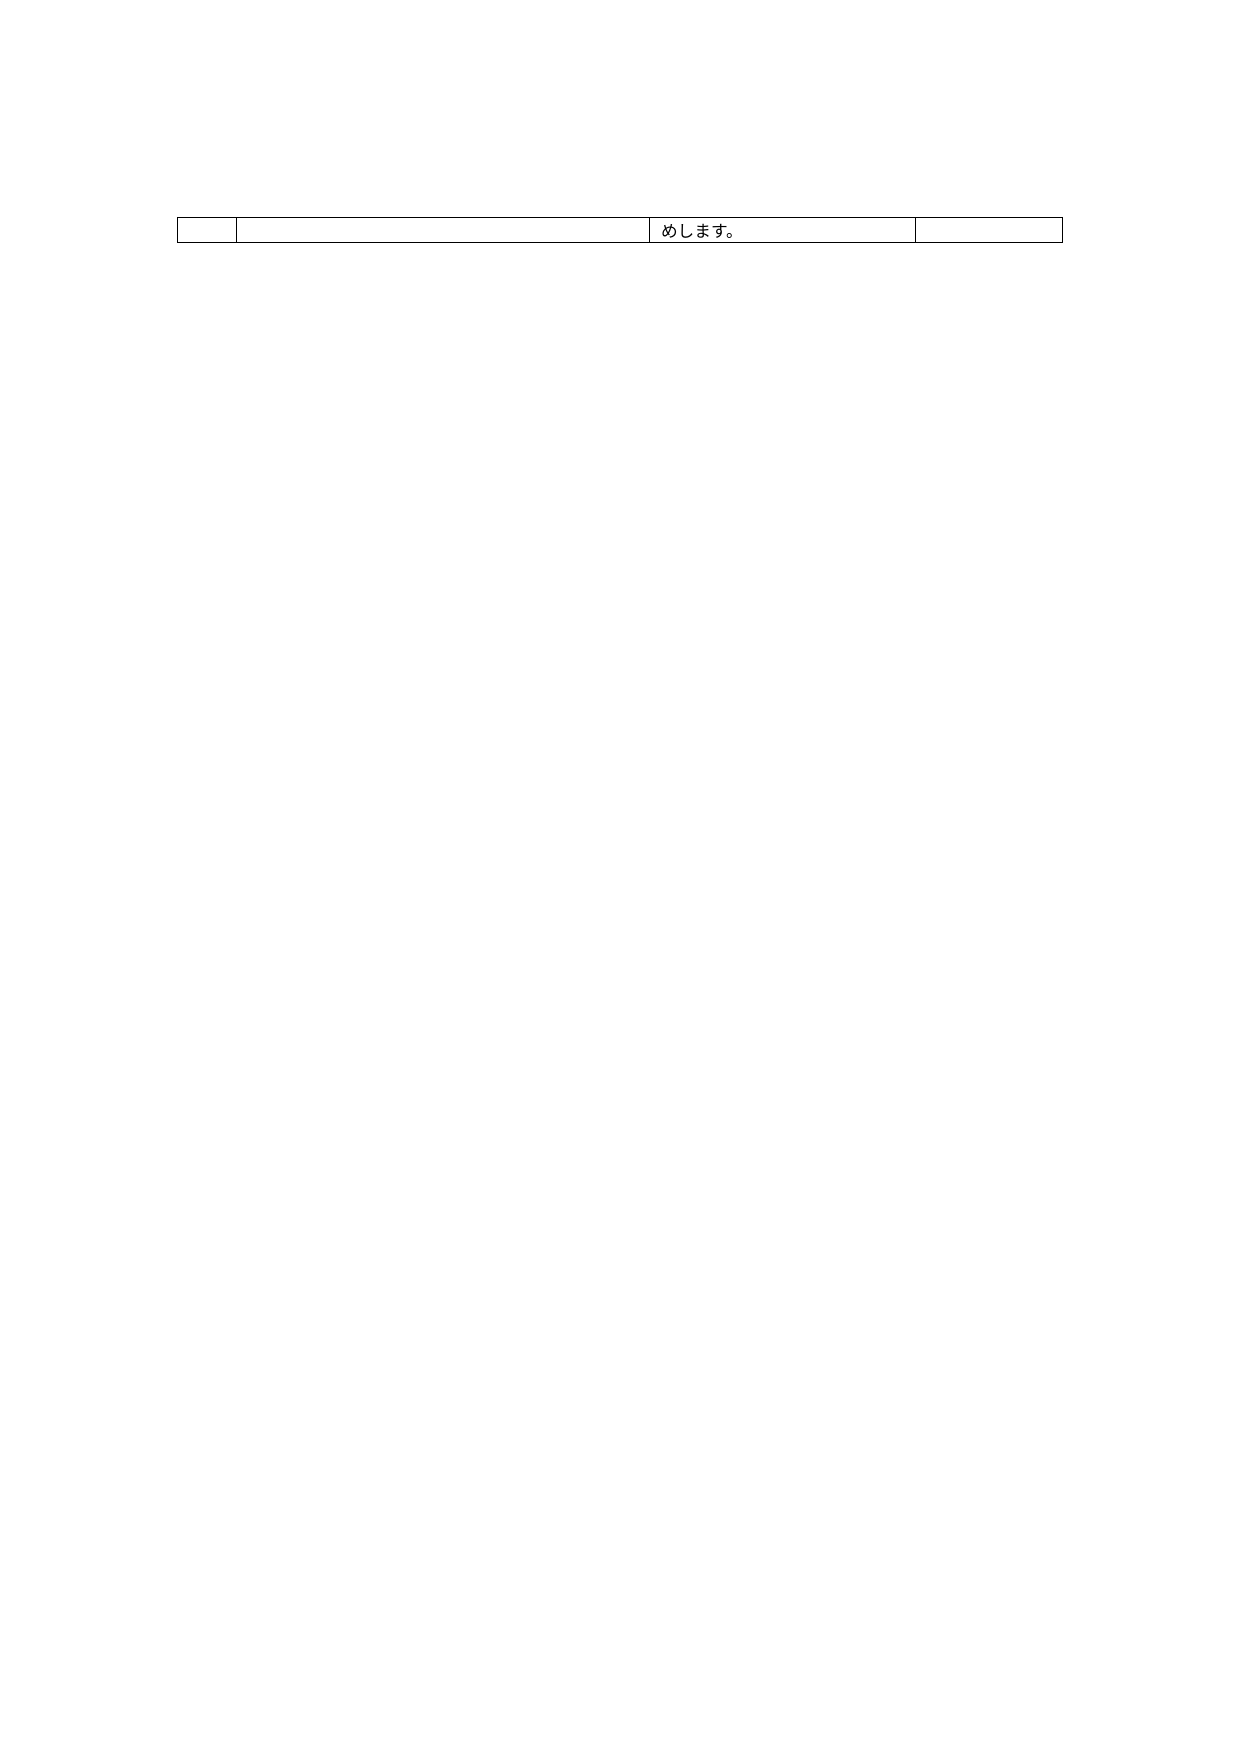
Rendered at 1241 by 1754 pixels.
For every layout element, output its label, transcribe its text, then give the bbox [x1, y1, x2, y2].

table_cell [237, 218, 649, 242]
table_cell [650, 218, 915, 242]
table_cell 3⑴ [916, 218, 1062, 242]
table_cell 9 [178, 218, 236, 242]
